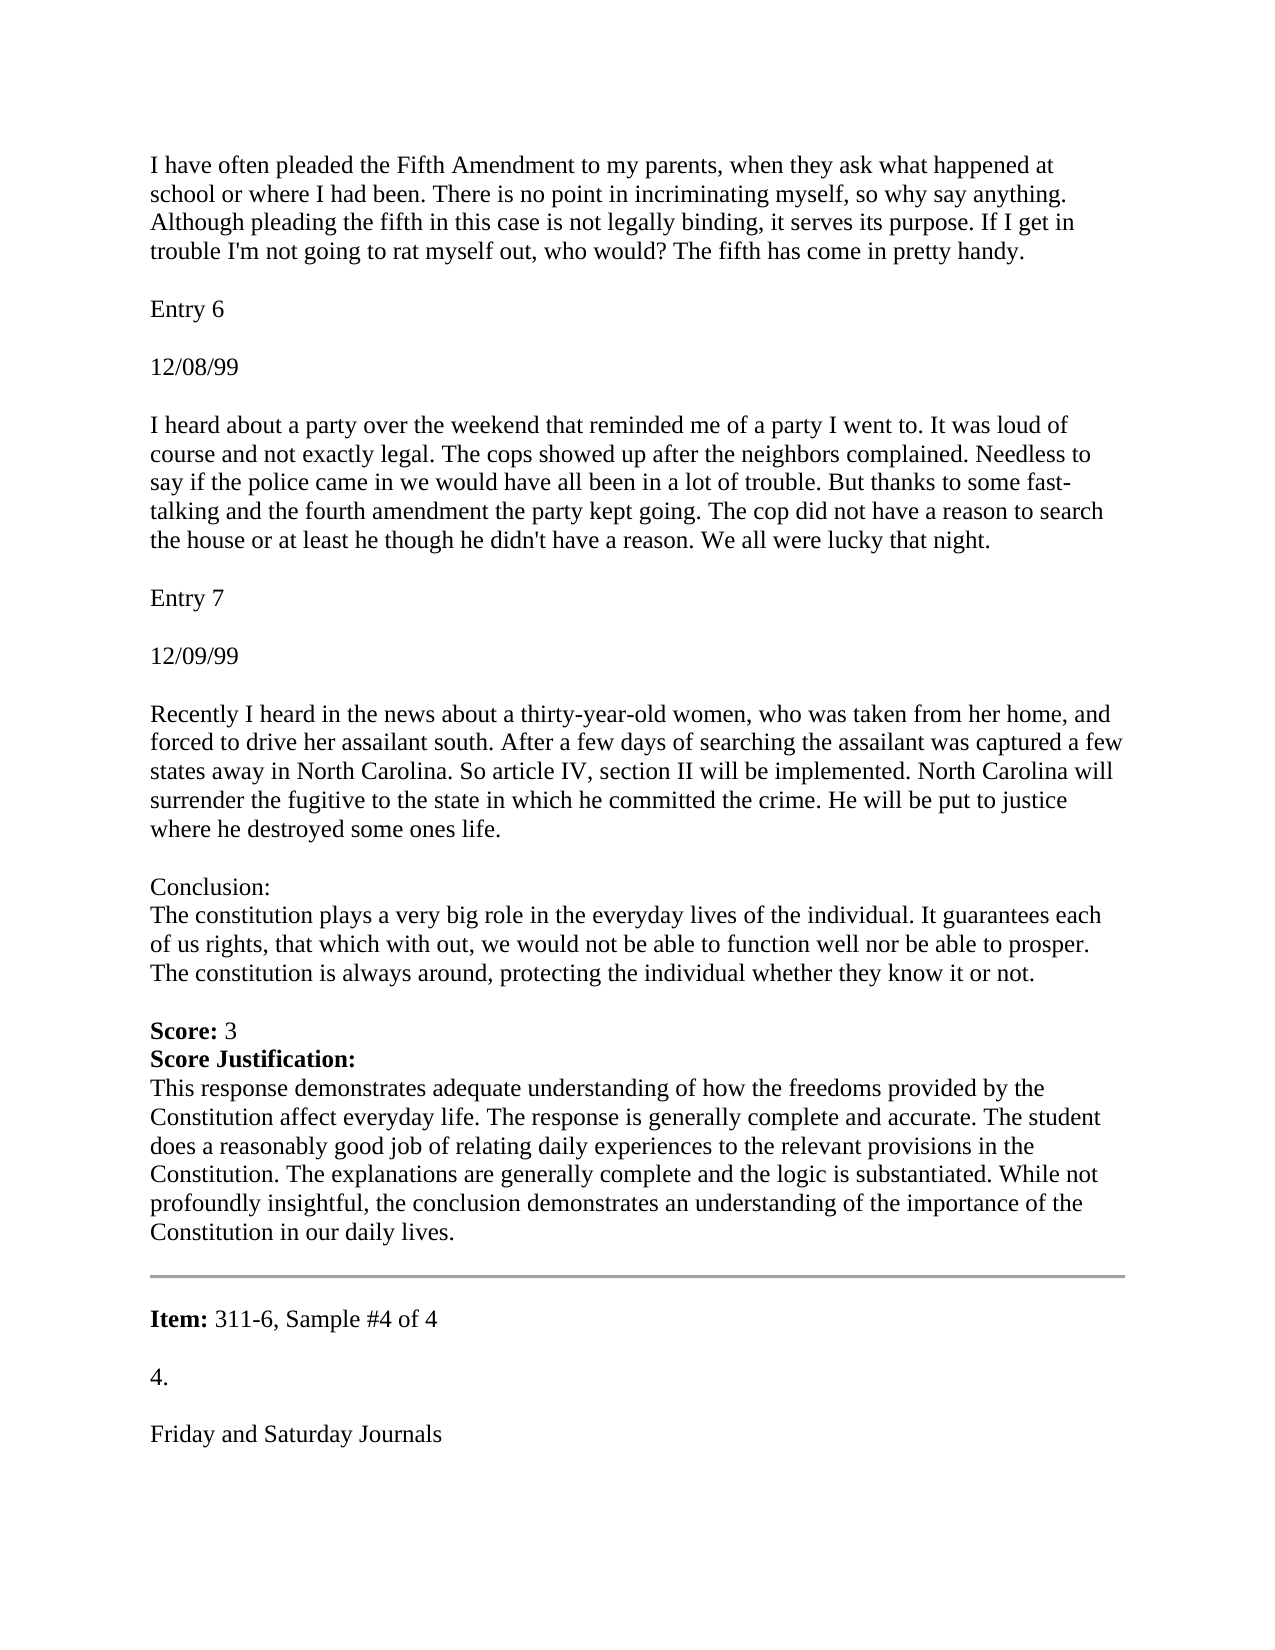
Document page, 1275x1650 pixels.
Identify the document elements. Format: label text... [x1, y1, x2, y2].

text Item: 311-6, Sample #4 of 4 [150, 1304, 1125, 1332]
text I have often pleaded the Fifth Amendment to my parents, when they ask what happened at school or where I had been. There is no point in incriminating myself, so why say anything. Although pleading the fifth in this case is not legally binding, it serves its purpose. If I get in trouble I'm not going to rat myself out, who would? The fifth has come in pretty handy. [150, 150, 1125, 265]
text 12/08/99 [150, 352, 1125, 381]
text Score: 3 Score Justification: This response demonstrates adequate understanding of how the freedoms provided by the Constitution affect everyday life. The response is generally complete and accurate. The student does a reasonably good job of relating daily experiences to the relevant provisions in the Constitution. The explanations are generally complete and the logic is substantiated. While not profoundly insightful, the conclusion demonstrates an understanding of the importance of the Constitution in our daily lives. [150, 1016, 1125, 1246]
text Entry 6 [150, 294, 1125, 323]
text Conclusion: The constitution plays a very big role in the everyday lives of the individual. It guarantees each of us rights, that which with out, we would not be able to function well nor be able to prosper. The constitution is always around, protecting the individual whether they know it or not. [150, 872, 1125, 987]
text 12/09/99 [150, 641, 1125, 669]
text Entry 7 [150, 583, 1125, 612]
text 4. [150, 1362, 1125, 1390]
text Recently I heard in the news about a thirty-year-old women, who was taken from her home, and forced to drive her assailant south. After a few days of searching the assailant was captured a few states away in North Carolina. So article IV, section II will be implemented. North Carolina will surrender the fugitive to the state in which he committed the crime. He will be put to justice where he destroyed some ones life. [150, 699, 1125, 842]
text Friday and Saturday Journals [150, 1419, 1125, 1448]
text I heard about a party over the weekend that reminded me of a party I went to. It was loud of course and not exactly legal. The cops showed up after the neighbors complained. Needless to say if the police came in we would have all been in a lot of trouble. But thanks to some fast-talking and the fourth amendment the party kept going. The cop did not have a reason to search the house or at least he though he didn't have a reason. We all were lucky that night. [150, 410, 1125, 554]
